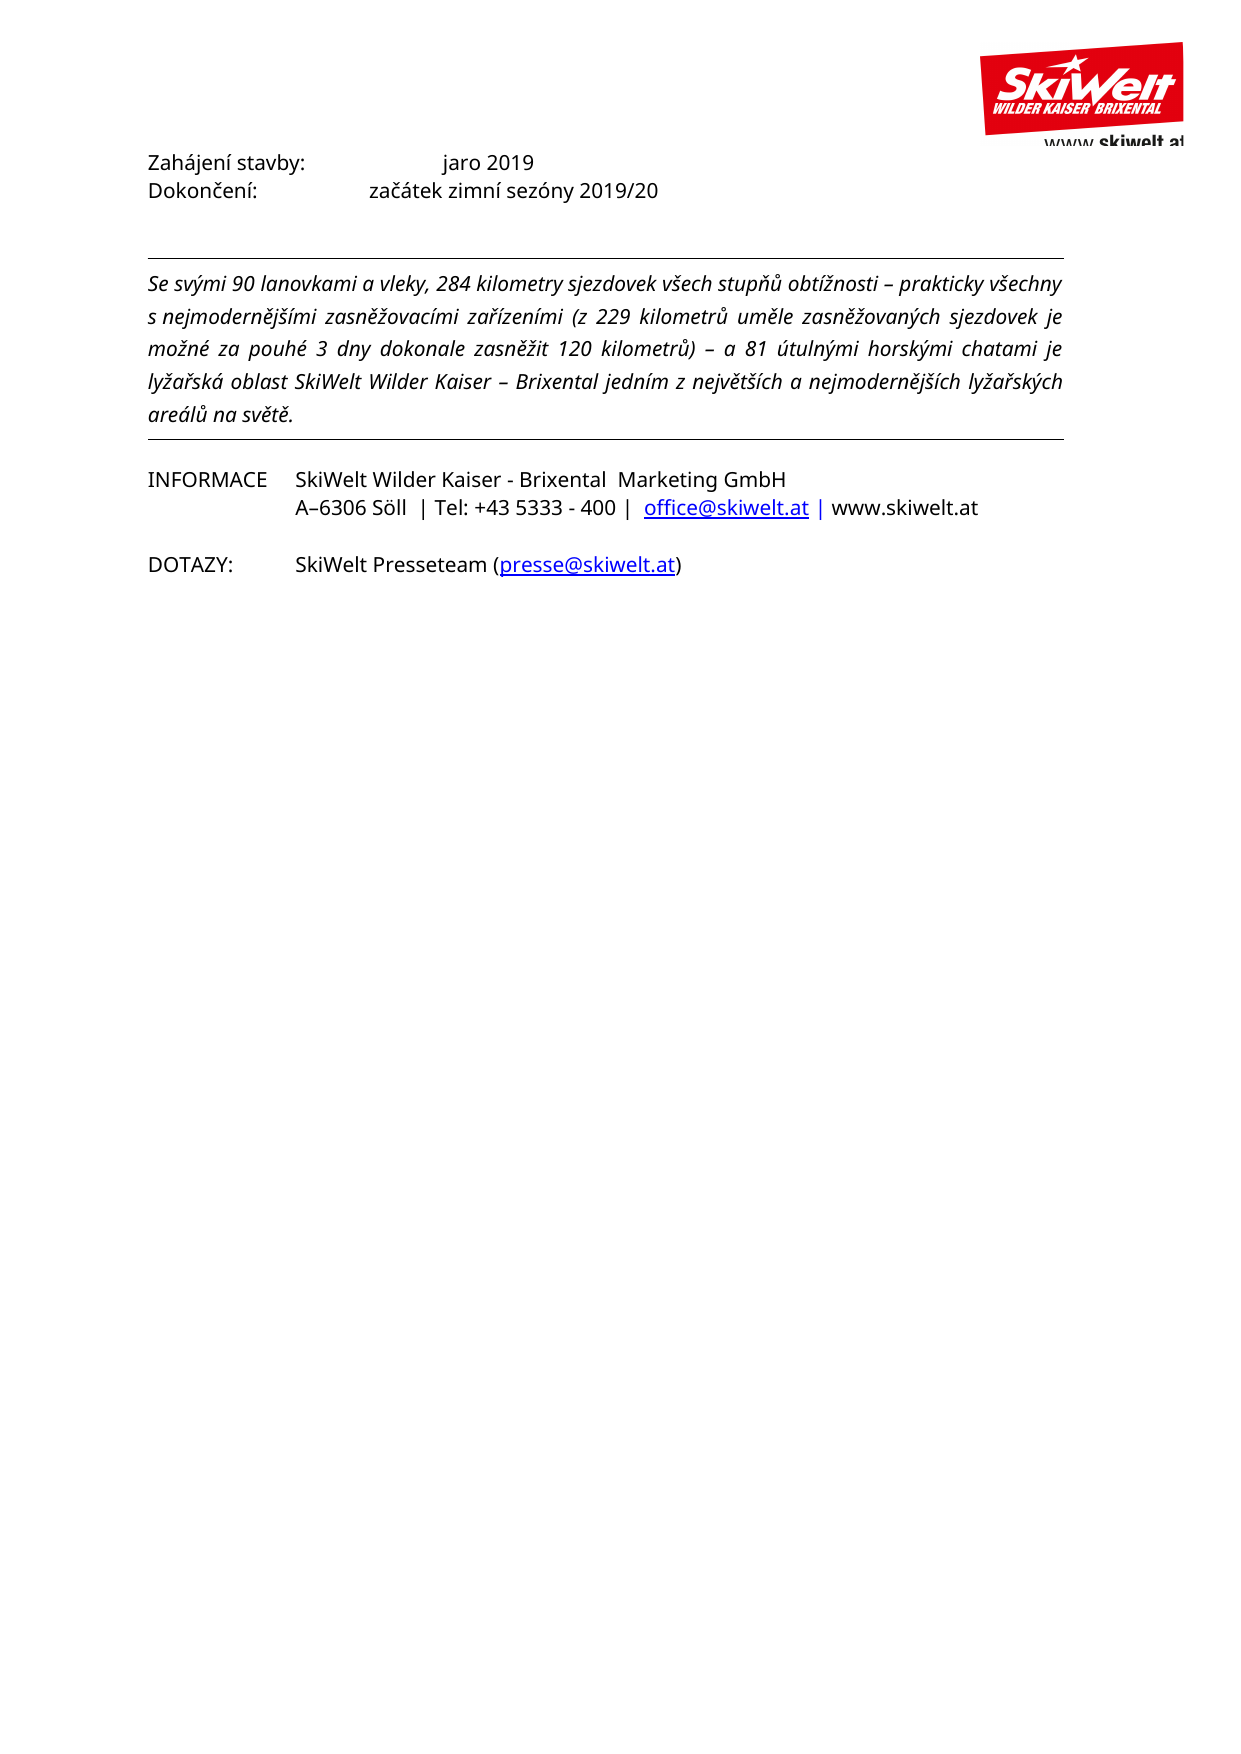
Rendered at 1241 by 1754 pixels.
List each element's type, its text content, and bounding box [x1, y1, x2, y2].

picture [980, 42, 1184, 146]
text DOTAZY: SkiWelt Presseteam (presse@skiwelt.at) [148, 550, 1093, 578]
text Zahájení stavby: jaro 2019 [148, 148, 1093, 176]
text INFORMACE SkiWelt Wilder Kaiser - Brixental Marketing GmbH [148, 465, 1093, 493]
text Dokončení: začátek zimní sezóny 2019/20 [148, 176, 1093, 204]
text Se svými 90 lanovkami a vleky, 284 kilometry sjezdovek všech stupňů obtížnosti – prakticky všechny s nejmodernějšími zasněžovacími zařízeními (z 229 kilometrů uměle zasněžovaných sjezdovek je možné za pouhé 3 dny dokonale zasněžit 120 kilometrů) – a 81 útulnými horskými chatami je lyžařská oblast SkiWelt Wilder Kaiser – Brixental jedním z největších a nejmodernějších lyžařských areálů na světě. [148, 259, 1064, 439]
text A–6306 Söll | Tel: +43 5333 - 400 | office@skiwelt.at | www.skiwelt.at [148, 493, 1093, 522]
